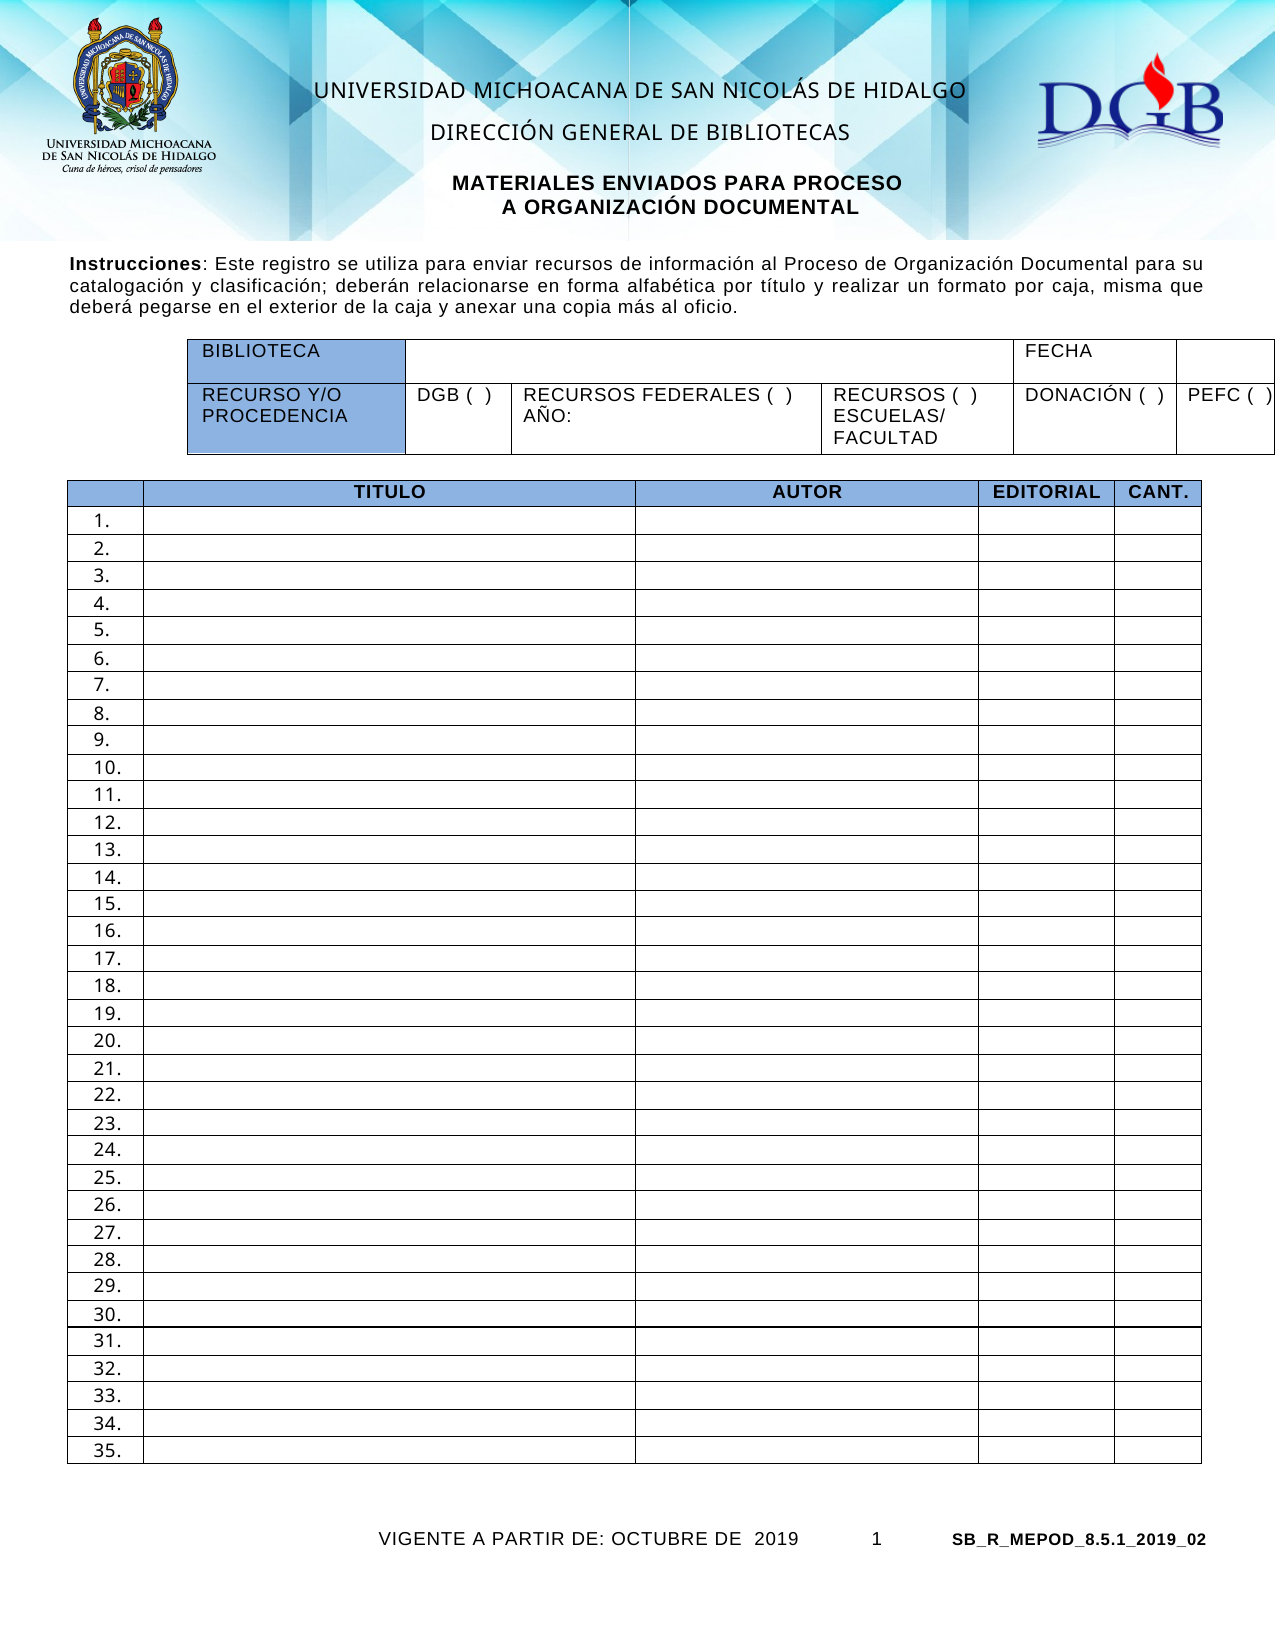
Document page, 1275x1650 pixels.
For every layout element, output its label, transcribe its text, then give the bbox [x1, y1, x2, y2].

table_cell [144, 917, 635, 944]
table_cell [979, 1055, 1114, 1081]
table_cell [68, 809, 143, 835]
table_cell [144, 946, 635, 971]
table_cell [144, 1410, 635, 1436]
table_cell [636, 917, 978, 944]
table_header FECHA [1014, 340, 1176, 383]
table_cell [1115, 726, 1201, 753]
table_cell [1115, 562, 1201, 589]
table_cell [1115, 1220, 1201, 1245]
table_cell [144, 726, 635, 753]
table_cell [1115, 1301, 1201, 1326]
table_cell [68, 1356, 143, 1381]
table_cell [144, 1027, 635, 1054]
table_cell [1115, 891, 1201, 916]
text Instrucciones: Este registro se utiliza para enviar recursos de información al Proceso de Organización Documental para su catalogación y clasificación; deberán relacionarse en forma alfabética por título y realizar un formato por caja, misma que deberá pegarse en el exterior de la caja y anexar una copia más al oficio. [69, 253, 1206, 318]
table_cell [1115, 1110, 1201, 1135]
table_cell [68, 672, 143, 699]
table_cell [979, 700, 1114, 725]
table_cell [1115, 1246, 1201, 1272]
table_cell [979, 1110, 1114, 1135]
table_cell [68, 836, 143, 863]
table_cell [636, 1328, 978, 1354]
table_cell [68, 562, 143, 589]
table_cell [979, 617, 1114, 644]
table_cell [144, 864, 635, 890]
table_cell [979, 1191, 1114, 1218]
table_cell [1115, 972, 1201, 999]
table_cell [979, 590, 1114, 616]
table_cell [979, 755, 1114, 780]
table_cell [68, 972, 143, 999]
table_header [406, 340, 1013, 383]
table_header [68, 481, 143, 506]
table_cell [979, 917, 1114, 944]
table_cell [979, 1000, 1114, 1026]
table_header AUTOR [636, 481, 978, 506]
table_cell [636, 1055, 978, 1081]
table_cell [68, 590, 143, 616]
table_cell [144, 645, 635, 671]
table_cell [68, 1082, 143, 1109]
table_cell [68, 1027, 143, 1054]
table_cell [144, 1220, 635, 1245]
table_cell [636, 1110, 978, 1135]
table_cell [68, 700, 143, 725]
table_cell [68, 1136, 143, 1164]
table_cell [636, 672, 978, 699]
table_cell [144, 1437, 635, 1462]
table_cell [144, 1191, 635, 1218]
table_cell [1115, 672, 1201, 699]
table_cell [144, 700, 635, 725]
table_cell [144, 755, 635, 780]
table_cell [979, 1165, 1114, 1190]
table_cell [979, 946, 1114, 971]
table_cell [636, 781, 978, 808]
table_cell [636, 700, 978, 725]
table_header CANT. [1115, 481, 1201, 506]
table_cell [68, 507, 143, 534]
table_cell [1115, 1165, 1201, 1190]
table_cell [636, 864, 978, 890]
table_cell [979, 891, 1114, 916]
table_cell [144, 590, 635, 616]
table_cell [1115, 507, 1201, 534]
table_cell [979, 836, 1114, 863]
picture [0, 0, 1275, 241]
table_cell [68, 535, 143, 561]
table_cell [68, 1437, 143, 1462]
table_cell [1115, 917, 1201, 944]
table_cell [144, 1055, 635, 1081]
table_cell [68, 781, 143, 808]
table_cell [1115, 590, 1201, 616]
table_cell [979, 1246, 1114, 1272]
table_cell [1115, 1328, 1201, 1354]
table_cell [1115, 809, 1201, 835]
table_cell [1115, 1410, 1201, 1436]
table_cell [68, 1191, 143, 1218]
table_cell [144, 891, 635, 916]
table_cell [68, 1410, 143, 1436]
table_cell [636, 1220, 978, 1245]
table_cell [1115, 1027, 1201, 1054]
table_cell [636, 891, 978, 916]
table_cell [1115, 781, 1201, 808]
table_cell [1115, 700, 1201, 725]
table_cell [636, 809, 978, 835]
table_cell [979, 864, 1114, 890]
table_cell [68, 917, 143, 944]
table_cell [1115, 1382, 1201, 1409]
table_cell DGB ( ) [406, 384, 511, 453]
table_cell [144, 809, 635, 835]
table_header EDITORIAL [979, 481, 1114, 506]
table_cell [1115, 755, 1201, 780]
table_cell [144, 1246, 635, 1272]
table_cell [636, 1437, 978, 1462]
table_cell [144, 507, 635, 534]
table_cell [68, 864, 143, 890]
table_cell [979, 1382, 1114, 1409]
table_cell [68, 755, 143, 780]
table_cell [1115, 836, 1201, 863]
table_cell [636, 1082, 978, 1109]
table_header BIBLIOTECA [188, 340, 405, 383]
table_cell [1115, 535, 1201, 561]
table_cell [144, 1165, 635, 1190]
table_cell [979, 507, 1114, 534]
table_header TITULO [144, 481, 635, 506]
table_cell [68, 1110, 143, 1135]
table_cell [1115, 1136, 1201, 1164]
table_cell [636, 1191, 978, 1218]
table_cell [144, 1273, 635, 1300]
table_cell [636, 836, 978, 863]
table_cell [68, 1382, 143, 1409]
table_cell [636, 590, 978, 616]
table_header [1177, 340, 1274, 383]
table_cell [979, 1273, 1114, 1300]
table_cell [979, 1082, 1114, 1109]
table_cell [1115, 946, 1201, 971]
table_cell [144, 1356, 635, 1381]
table_cell [144, 1082, 635, 1109]
table_cell [144, 1301, 635, 1326]
table_cell [636, 1000, 978, 1026]
table_cell [636, 1165, 978, 1190]
table_cell [144, 562, 635, 589]
table_cell [1115, 1273, 1201, 1300]
table_cell [979, 645, 1114, 671]
table_cell [636, 972, 978, 999]
table_cell [68, 1220, 143, 1245]
table_cell [144, 1110, 635, 1135]
table_cell [636, 1382, 978, 1409]
table_cell [979, 535, 1114, 561]
table_cell [68, 1000, 143, 1026]
table_cell [1115, 1437, 1201, 1462]
table_cell [68, 1301, 143, 1326]
table_cell [68, 1328, 143, 1354]
table_cell [1115, 1055, 1201, 1081]
table_cell [1115, 645, 1201, 671]
table_cell [636, 726, 978, 753]
table_cell [636, 1246, 978, 1272]
table_cell [68, 946, 143, 971]
table_cell [636, 1027, 978, 1054]
table_cell [1115, 1000, 1201, 1026]
table_cell [636, 1136, 978, 1164]
table_cell [1115, 1191, 1201, 1218]
table_cell [979, 562, 1114, 589]
table_cell [1115, 1356, 1201, 1381]
table_cell DONACIÓN ( ) [1014, 384, 1176, 453]
table_cell [144, 1382, 635, 1409]
table_cell [979, 1301, 1114, 1326]
table_cell [1115, 1082, 1201, 1109]
table_cell [144, 1000, 635, 1026]
table_cell [1115, 864, 1201, 890]
table_cell [68, 1246, 143, 1272]
table_cell [979, 1437, 1114, 1462]
table_cell [636, 946, 978, 971]
table_cell [68, 726, 143, 753]
table_cell [68, 617, 143, 644]
table_cell [636, 535, 978, 561]
table_cell [979, 1328, 1114, 1354]
table_cell [1115, 617, 1201, 644]
table_cell [68, 1055, 143, 1081]
table_cell [979, 1410, 1114, 1436]
table_cell RECURSO Y/O PROCEDENCIA [188, 384, 405, 453]
table_cell [68, 645, 143, 671]
table_cell [636, 507, 978, 534]
table_cell [636, 1410, 978, 1436]
table_cell [144, 781, 635, 808]
table_cell [68, 891, 143, 916]
table_cell [979, 672, 1114, 699]
table_cell [144, 836, 635, 863]
table_cell [979, 1027, 1114, 1054]
table_cell [144, 672, 635, 699]
table_cell [979, 809, 1114, 835]
table_cell [979, 972, 1114, 999]
table_cell [979, 1220, 1114, 1245]
table_cell [144, 617, 635, 644]
table_cell [144, 535, 635, 561]
table_cell RECURSOS FEDERALES ( ) AÑO: [512, 384, 821, 453]
table_cell [979, 781, 1114, 808]
table_cell [636, 562, 978, 589]
table_cell [144, 1136, 635, 1164]
table_cell [68, 1273, 143, 1300]
table_cell PEFC ( ) [1177, 384, 1274, 453]
table_cell [979, 726, 1114, 753]
table_cell [636, 1301, 978, 1326]
table_cell RECURSOS ( ) ESCUELAS/ FACULTAD [822, 384, 1013, 453]
table_cell [144, 972, 635, 999]
table_cell [68, 1165, 143, 1190]
table_cell [636, 617, 978, 644]
table_cell [979, 1356, 1114, 1381]
table_cell [979, 1136, 1114, 1164]
table_cell [636, 1356, 978, 1381]
table_cell [636, 645, 978, 671]
table_cell [636, 755, 978, 780]
table_cell [636, 1273, 978, 1300]
table_cell [144, 1328, 635, 1354]
